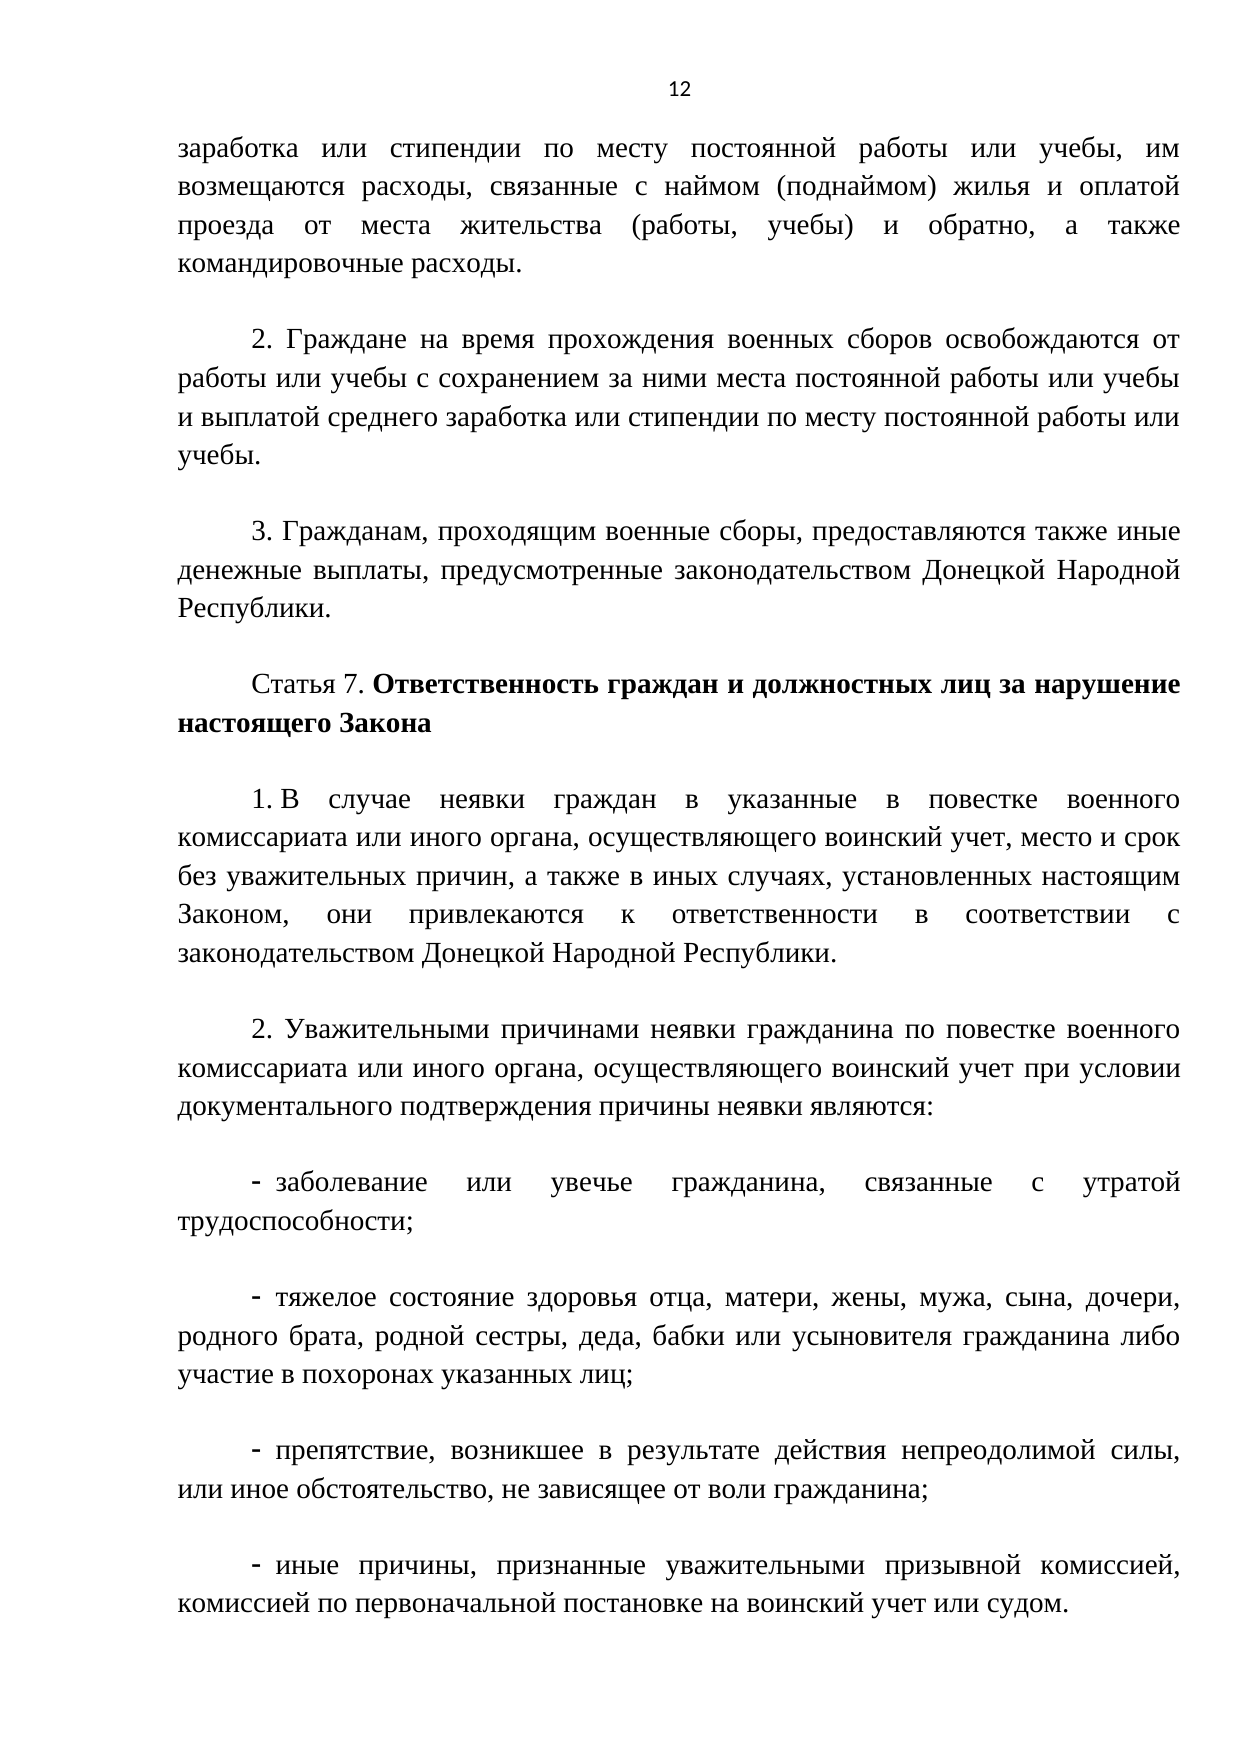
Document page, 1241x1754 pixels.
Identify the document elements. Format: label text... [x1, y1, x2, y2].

list препятствие, возникшее в результате действия непреодолимой силы, или иное обстоятельство, не зависящее от воли гражданина; [177, 1432, 1181, 1504]
list тяжелое состояние здоровья отца, матери, жены, мужа, сына, дочери, родного брата, родной сестры, деда, бабки или усыновителя гражданина либо участие в похоронах указанных лиц; [177, 1279, 1181, 1390]
text 2. Уважительными причинами неявки гражданина по повестке военного комиссариата или иного органа, осуществляющего воинский учет при условии документального подтверждения причины неявки являются: [177, 1011, 1181, 1122]
text Статья 7. Ответственность граждан и должностных лиц за нарушение настоящего Закона [177, 666, 1181, 738]
list заболевание или увечье гражданина, связанные с утратой трудоспособности; [177, 1164, 1181, 1236]
text 1. В случае неявки граждан в указанные в повестке военного комиссариата или иного органа, осуществляющего воинский учет, место и срок без уважительных причин, а также в иных случаях, установленных настоящим Законом, они привлекаются к ответственности в соответствии с законодательством Донецкой Народной Республики. [177, 781, 1181, 969]
text 2. Граждане на время прохождения военных сборов освобождаются от работы или учебы с сохранением за ними места постоянной работы или учебы и выплатой среднего заработка или стипендии по месту постоянной работы или учебы. [177, 322, 1181, 471]
text 3. Гражданам, проходящим военные сборы, предоставляются также иные денежные выплаты, предусмотренные законодательством Донецкой Народной Республики. [177, 513, 1181, 624]
list иные причины, признанные уважительными призывной комиссией, комиссией по первоначальной постановке на воинский учет или судом. [177, 1547, 1181, 1619]
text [177, 130, 1181, 279]
